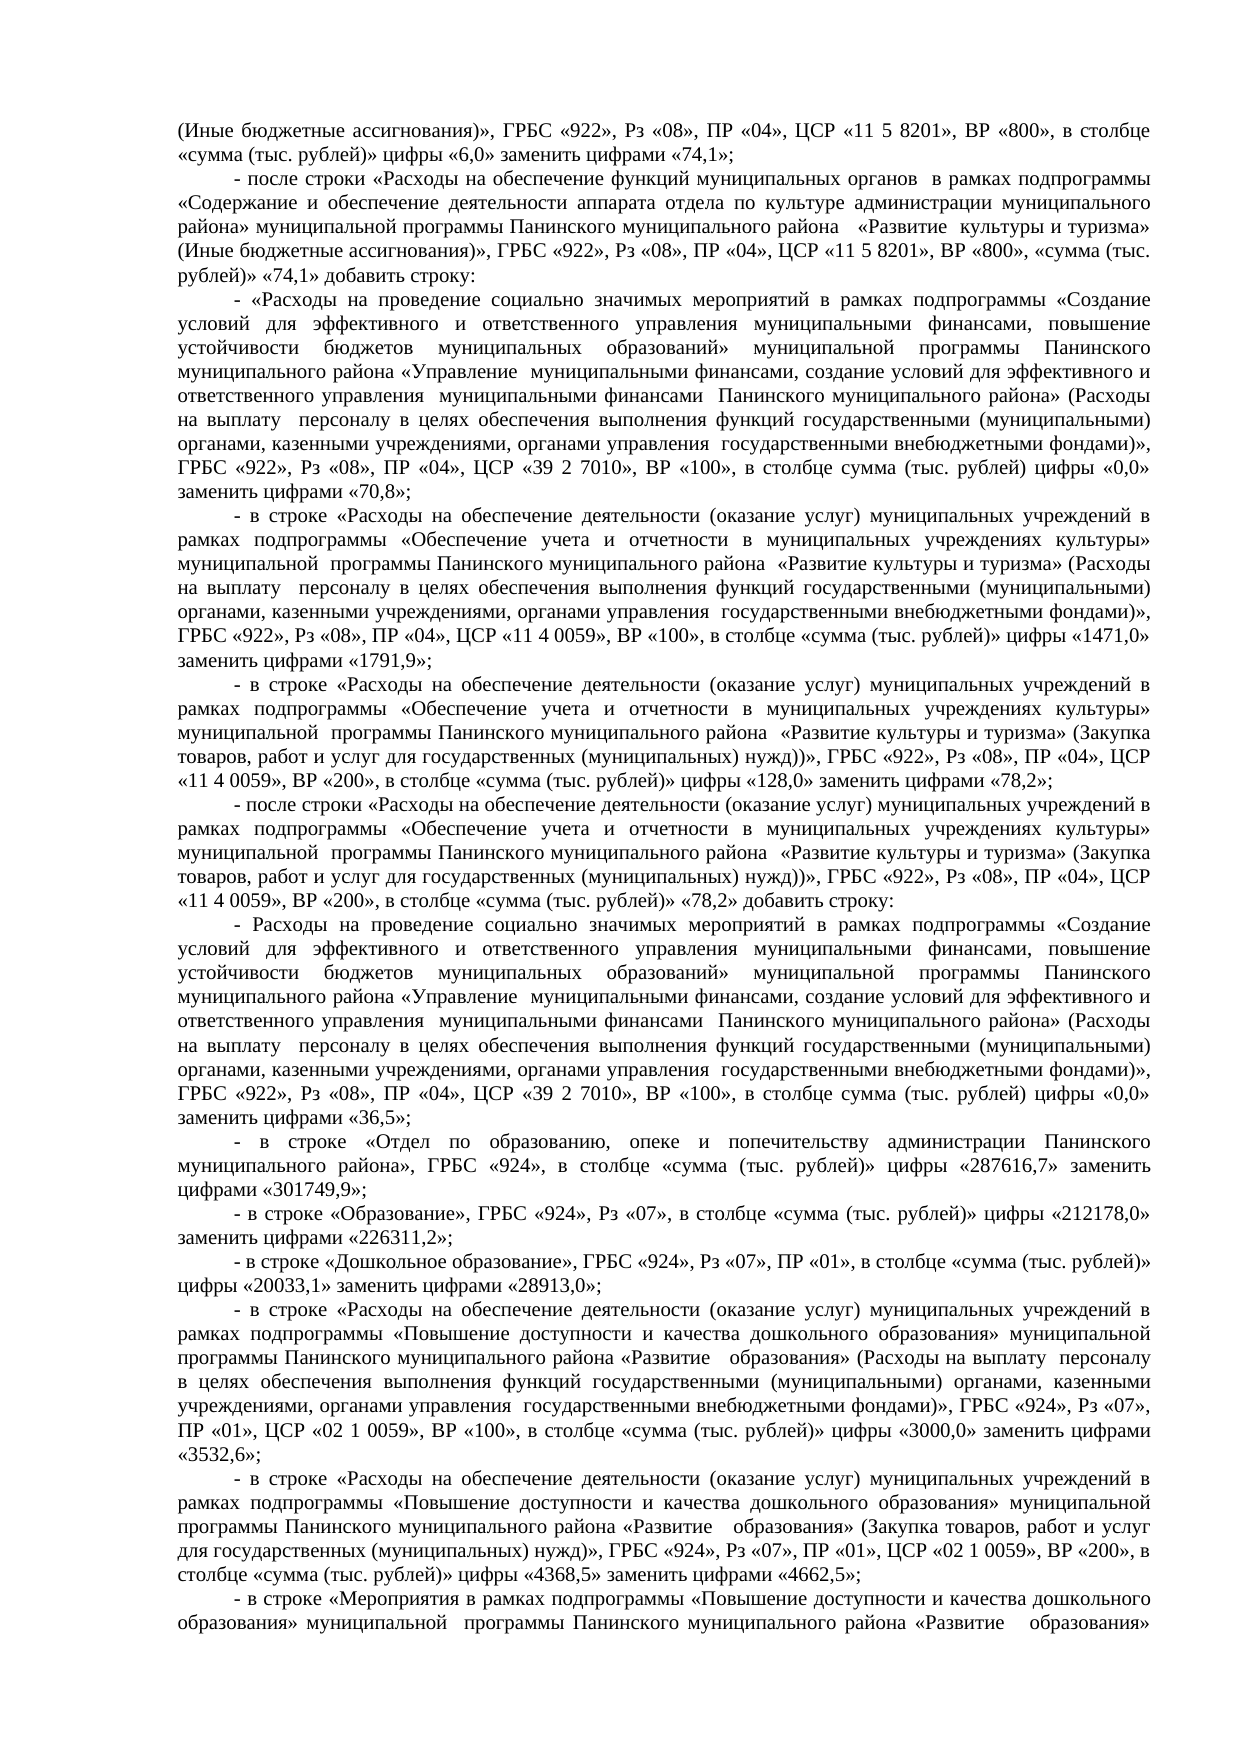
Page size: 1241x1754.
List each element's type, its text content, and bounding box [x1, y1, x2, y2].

text - в строке «Отдел по образованию, опеке и попечительству администрации Панинского муниципального района», ГРБС «924», в столбце «сумма (тыс. рублей)» цифры «287616,7» заменить цифрами «301749,9»; [177, 1129, 1152, 1201]
text - в строке «Дошкольное образование», ГРБС «924», Рз «07», ПР «01», в столбце «сумма (тыс. рублей)» цифры «20033,1» заменить цифрами «28913,0»; [177, 1249, 1152, 1297]
text - после строки «Расходы на обеспечение деятельности (оказание услуг) муниципальных учреждений в рамках подпрограммы «Обеспечение учета и отчетности в муниципальных учреждениях культуры» муниципальной программы Панинского муниципального района «Развитие культуры и туризма» (Закупка товаров, работ и услуг для государственных (муниципальных) нужд))», ГРБС «922», Рз «08», ПР «04», ЦСР «11 4 0059», ВР «200», в столбце «сумма (тыс. рублей)» «78,2» добавить строку: [177, 792, 1152, 912]
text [177, 1586, 1152, 1634]
text - в строке «Расходы на обеспечение деятельности (оказание услуг) муниципальных учреждений в рамках подпрограммы «Обеспечение учета и отчетности в муниципальных учреждениях культуры» муниципальной программы Панинского муниципального района «Развитие культуры и туризма» (Закупка товаров, работ и услуг для государственных (муниципальных) нужд))», ГРБС «922», Рз «08», ПР «04», ЦСР «11 4 0059», ВР «200», в столбце «сумма (тыс. рублей)» цифры «128,0» заменить цифрами «78,2»; [177, 672, 1152, 792]
text - в строке «Расходы на обеспечение деятельности (оказание услуг) муниципальных учреждений в рамках подпрограммы «Повышение доступности и качества дошкольного образования» муниципальной программы Панинского муниципального района «Развитие образования» (Закупка товаров, работ и услуг для государственных (муниципальных) нужд)», ГРБС «924», Рз «07», ПР «01», ЦСР «02 1 0059», ВР «200», в столбце «сумма (тыс. рублей)» цифры «4368,5» заменить цифрами «4662,5»; [177, 1466, 1152, 1586]
text - Расходы на проведение социально значимых мероприятий в рамках подпрограммы «Создание условий для эффективного и ответственного управления муниципальными финансами, повышение устойчивости бюджетов муниципальных образований» муниципальной программы Панинского муниципального района «Управление муниципальными финансами, создание условий для эффективного и ответственного управления муниципальными финансами Панинского муниципального района» (Расходы на выплату персоналу в целях обеспечения выполнения функций государственными (муниципальными) органами, казенными учреждениями, органами управления государственными внебюджетными фондами)», ГРБС «922», Рз «08», ПР «04», ЦСР «39 2 7010», ВР «100», в столбце сумма (тыс. рублей) цифры «0,0» заменить цифрами «36,5»; [177, 912, 1152, 1129]
text - «Расходы на проведение социально значимых мероприятий в рамках подпрограммы «Создание условий для эффективного и ответственного управления муниципальными финансами, повышение устойчивости бюджетов муниципальных образований» муниципальной программы Панинского муниципального района «Управление муниципальными финансами, создание условий для эффективного и ответственного управления муниципальными финансами Панинского муниципального района» (Расходы на выплату персоналу в целях обеспечения выполнения функций государственными (муниципальными) органами, казенными учреждениями, органами управления государственными внебюджетными фондами)», ГРБС «922», Рз «08», ПР «04», ЦСР «39 2 7010», ВР «100», в столбце сумма (тыс. рублей) цифры «0,0» заменить цифрами «70,8»; [177, 287, 1152, 503]
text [177, 118, 1152, 166]
text - в строке «Образование», ГРБС «924», Рз «07», в столбце «сумма (тыс. рублей)» цифры «212178,0» заменить цифрами «226311,2»; [177, 1201, 1152, 1249]
text - в строке «Расходы на обеспечение деятельности (оказание услуг) муниципальных учреждений в рамках подпрограммы «Обеспечение учета и отчетности в муниципальных учреждениях культуры» муниципальной программы Панинского муниципального района «Развитие культуры и туризма» (Расходы на выплату персоналу в целях обеспечения выполнения функций государственными (муниципальными) органами, казенными учреждениями, органами управления государственными внебюджетными фондами)», ГРБС «922», Рз «08», ПР «04», ЦСР «11 4 0059», ВР «100», в столбце «сумма (тыс. рублей)» цифры «1471,0» заменить цифрами «1791,9»; [177, 503, 1152, 672]
text - в строке «Расходы на обеспечение деятельности (оказание услуг) муниципальных учреждений в рамках подпрограммы «Повышение доступности и качества дошкольного образования» муниципальной программы Панинского муниципального района «Развитие образования» (Расходы на выплату персоналу в целях обеспечения выполнения функций государственными (муниципальными) органами, казенными учреждениями, органами управления государственными внебюджетными фондами)», ГРБС «924», Рз «07», ПР «01», ЦСР «02 1 0059», ВР «100», в столбце «сумма (тыс. рублей)» цифры «3000,0» заменить цифрами «3532,6»; [177, 1297, 1152, 1466]
text - после строки «Расходы на обеспечение функций муниципальных органов в рамках подпрограммы «Содержание и обеспечение деятельности аппарата отдела по культуре администрации муниципального района» муниципальной программы Панинского муниципального района «Развитие культуры и туризма» (Иные бюджетные ассигнования)», ГРБС «922», Рз «08», ПР «04», ЦСР «11 5 8201», ВР «800», «сумма (тыс. рублей)» «74,1» добавить строку: [177, 166, 1152, 287]
